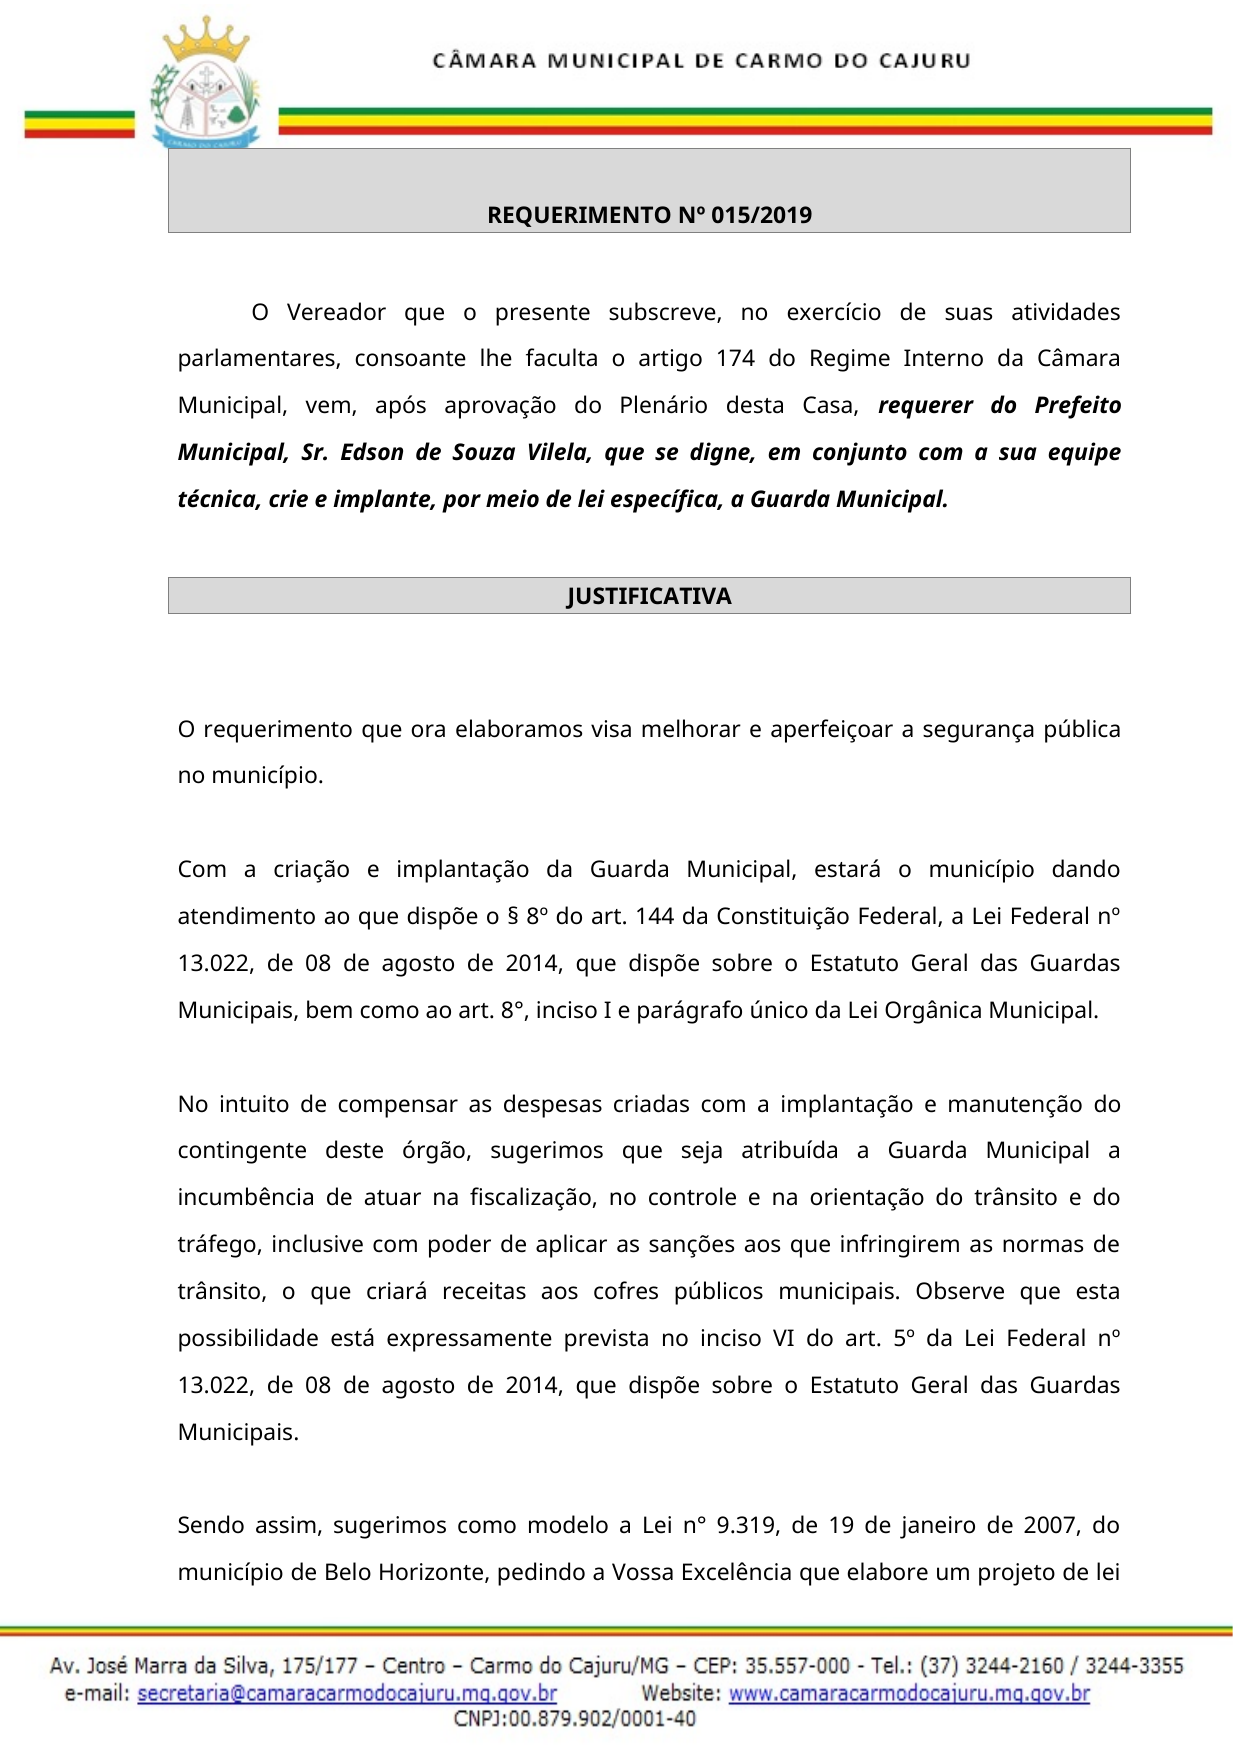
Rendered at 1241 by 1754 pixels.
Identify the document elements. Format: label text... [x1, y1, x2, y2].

text O requerimento que ora elaboramos visa melhorar e aperfeiçoar a segurança pública no município. [177, 713, 1122, 791]
picture [17, 4, 1232, 180]
text JUSTIFICATIVA [169, 578, 1130, 613]
text O Vereador que o presente subscreve, no exercício de suas atividades parlamentares, consoante lhe faculta o artigo 174 do Regime Interno da Câmara Municipal, vem, após aprovação do Plenário desta Casa, requerer do Prefeito Municipal, Sr. Edson de Souza Vilela, que se digne, em conjunto com a sua equipe técnica, crie e implante, por meio de lei específica, a Guarda Municipal. [177, 295, 1122, 514]
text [177, 1509, 1122, 1588]
text REQUERIMENTO Nº 015/2019 [169, 149, 1130, 232]
text No intuito de compensar as despesas criadas com a implantação e manutenção do contingente deste órgão, sugerimos que seja atribuída a Guarda Municipal a incumbência de atuar na fiscalização, no controle e na orientação do trânsito e do tráfego, inclusive com poder de aplicar as sanções aos que infringirem as normas de trânsito, o que criará receitas aos cofres públicos municipais. Observe que esta possibilidade está expressamente prevista no inciso VI do art. 5º da Lei Federal nº 13.022, de 08 de agosto de 2014, que dispõe sobre o Estatuto Geral das Guardas Municipais. [177, 1088, 1122, 1447]
picture [0, 1617, 1233, 1750]
text Com a criação e implantação da Guarda Municipal, estará o município dando atendimento ao que dispõe o § 8º do art. 144 da Constituição Federal, a Lei Federal nº 13.022, de 08 de agosto de 2014, que dispõe sobre o Estatuto Geral das Guardas Municipais, bem como ao art. 8°, inciso I e parágrafo único da Lei Orgânica Municipal. [177, 853, 1122, 1025]
